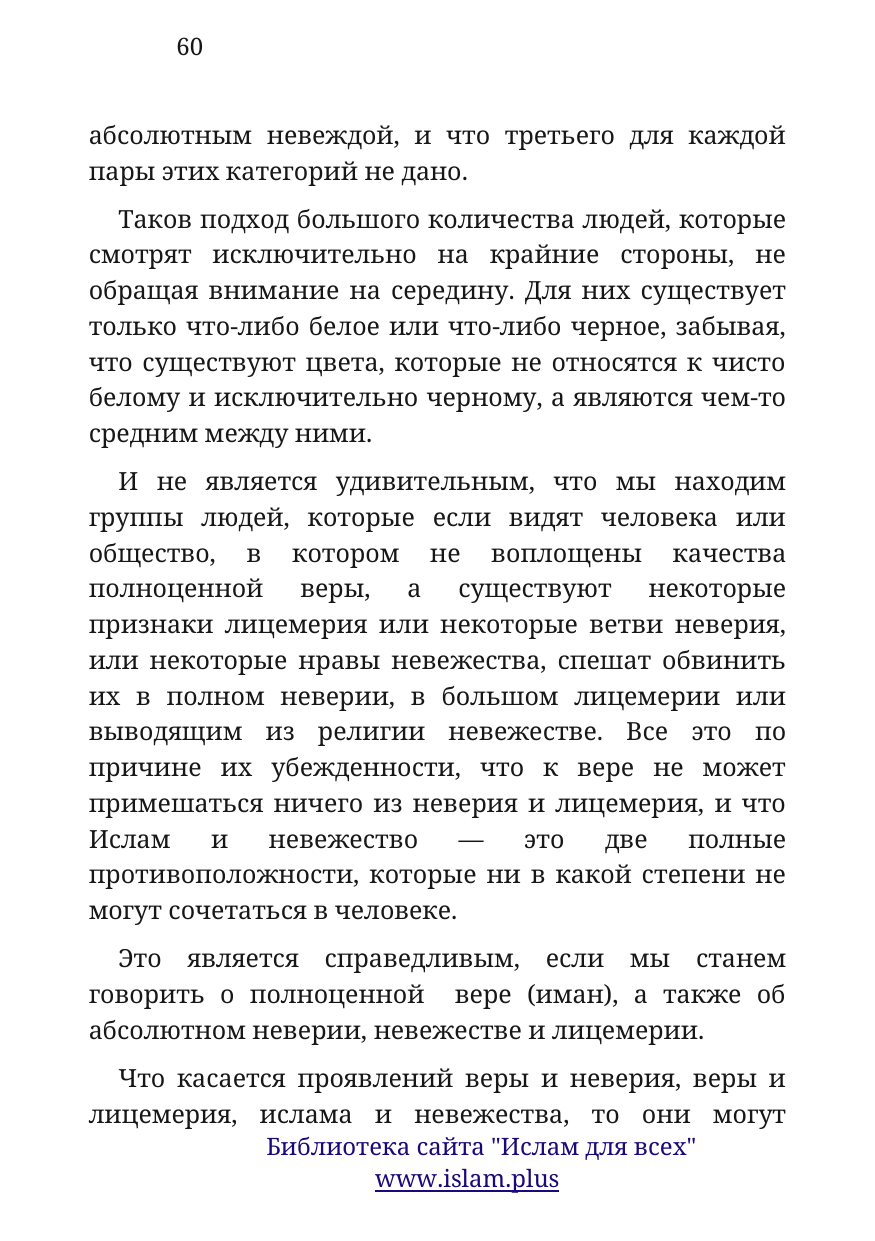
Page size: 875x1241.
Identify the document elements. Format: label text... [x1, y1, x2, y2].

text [88, 117, 787, 187]
text Это является справедливым, если мы станем говорить о полноценной вере (иман), а также об абсолютном неверии, невежестве и лицемерии. [88, 941, 787, 1046]
text Таков подход большого количества людей, которые смотрят исключительно на крайние стороны, не обращая внимание на середину. Для них существует только что-либо белое или что-либо черное, забывая, что существуют цвета, которые не относятся к чисто белому и исключительно черному, а являются чем-то средним между ними. [88, 201, 787, 450]
text И не является удивительным, что мы находим группы людей, которые если видят человека или общество, в котором не воплощены качества полноценной веры, а существуют некоторые признаки лицемерия или некоторые ветви неверия, или некоторые нравы невежества, спешат обвинить их в полном неверии, в большом лицемерии или выводящим из религии невежестве. Все это по причине их убежденности, что к вере не может примешаться ничего из неверия и лицемерия, и что Ислам и невежество — это две полные противоположности, которые ни в какой степени не могут сочетаться в человеке. [88, 464, 787, 927]
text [88, 1061, 787, 1130]
